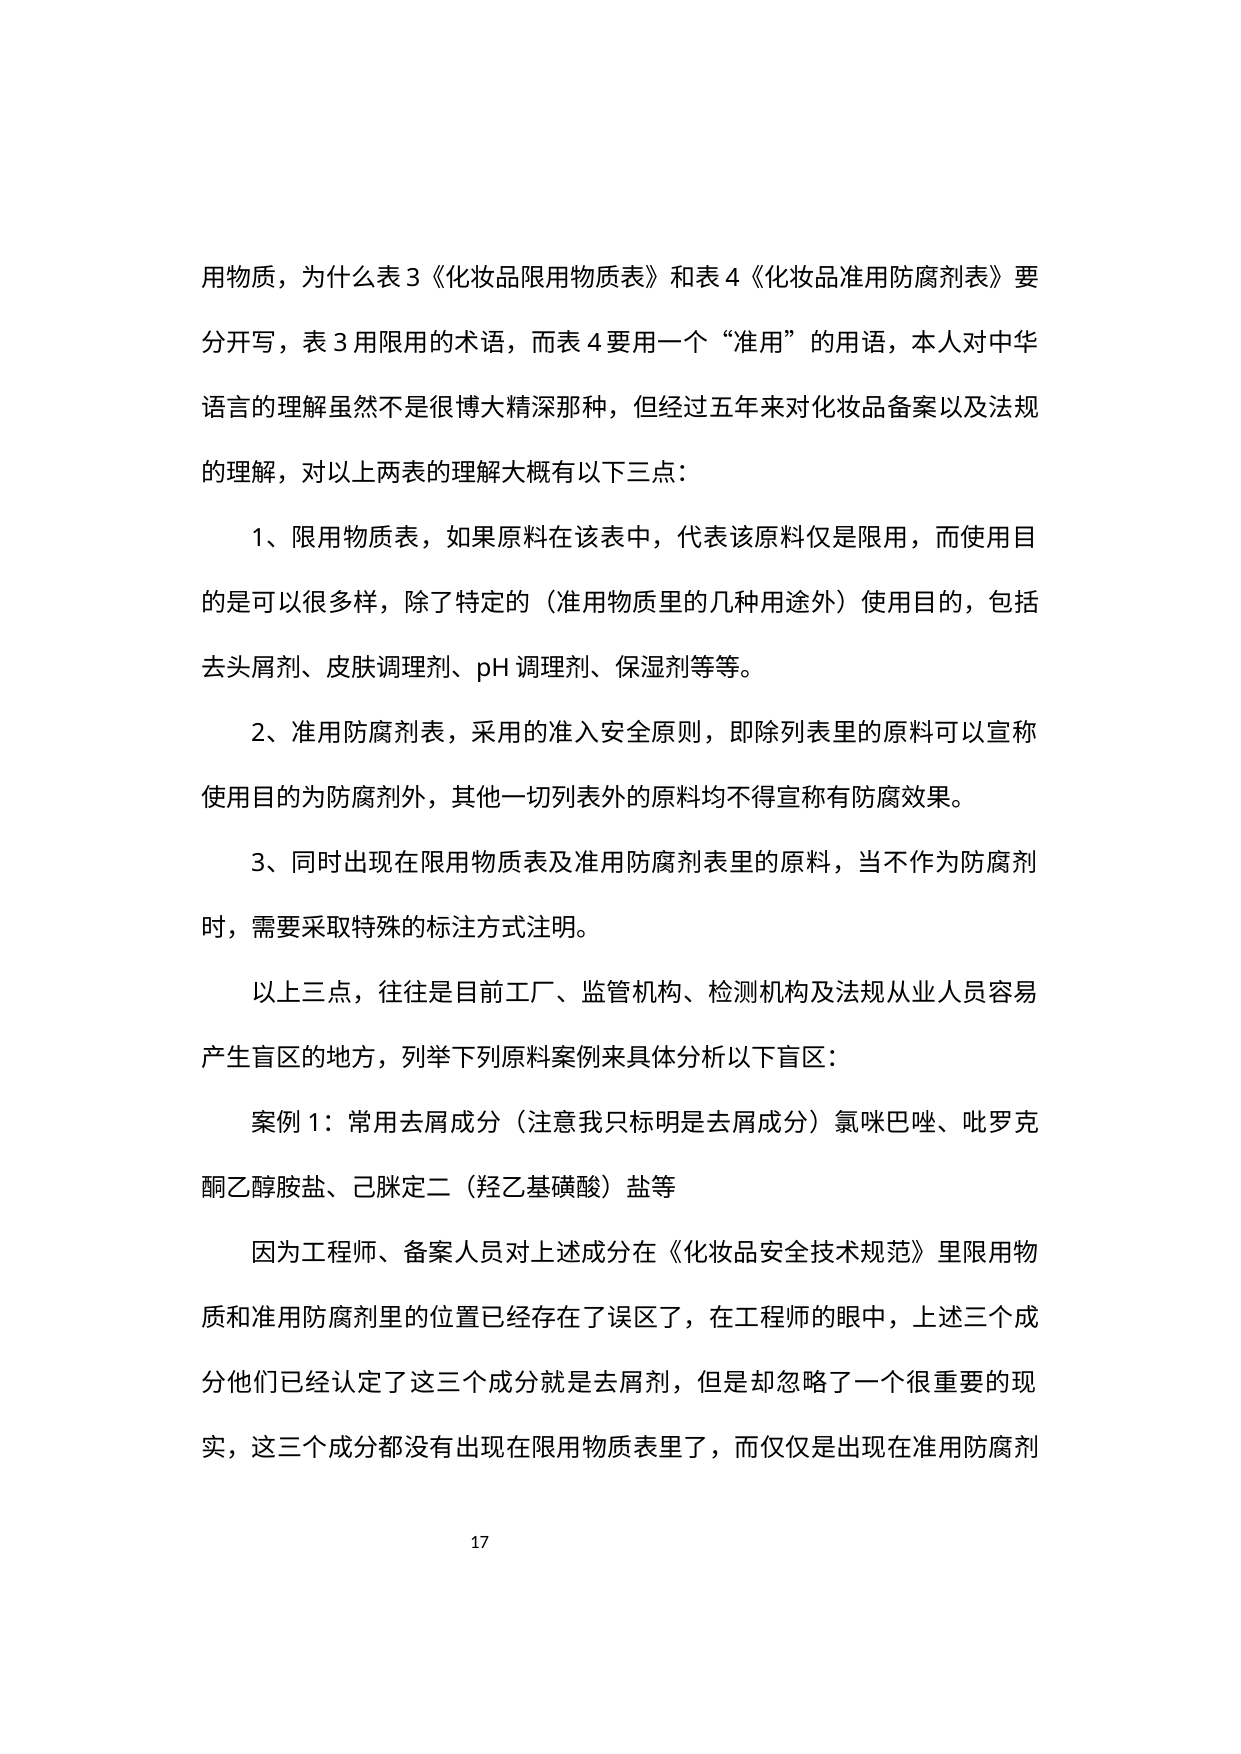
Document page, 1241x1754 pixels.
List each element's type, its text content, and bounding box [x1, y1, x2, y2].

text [201, 1218, 1039, 1478]
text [201, 243, 1039, 503]
text 以上三点，往往是目前工厂、监管机构、检测机构及法规从业人员容易产生盲区的地方，列举下列原料案例来具体分析以下盲区： [201, 958, 1039, 1088]
text 2、准用防腐剂表，采用的准入安全原则，即除列表里的原料可以宣称使用目的为防腐剂外，其他一切列表外的原料均不得宣称有防腐效果。 [201, 698, 1039, 828]
text 1、限用物质表，如果原料在该表中，代表该原料仅是限用，而使用目的是可以很多样，除了特定的（准用物质里的几种用途外）使用目的，包括去头屑剂、皮肤调理剂、pH调理剂、保湿剂等等。 [201, 503, 1039, 698]
text 3、同时出现在限用物质表及准用防腐剂表里的原料，当不作为防腐剂时，需要采取特殊的标注方式注明。 [201, 828, 1039, 958]
text 案例1：常用去屑成分（注意我只标明是去屑成分）氯咪巴唑、吡罗克酮乙醇胺盐、己脒定二（羟乙基磺酸）盐等 [201, 1088, 1039, 1218]
